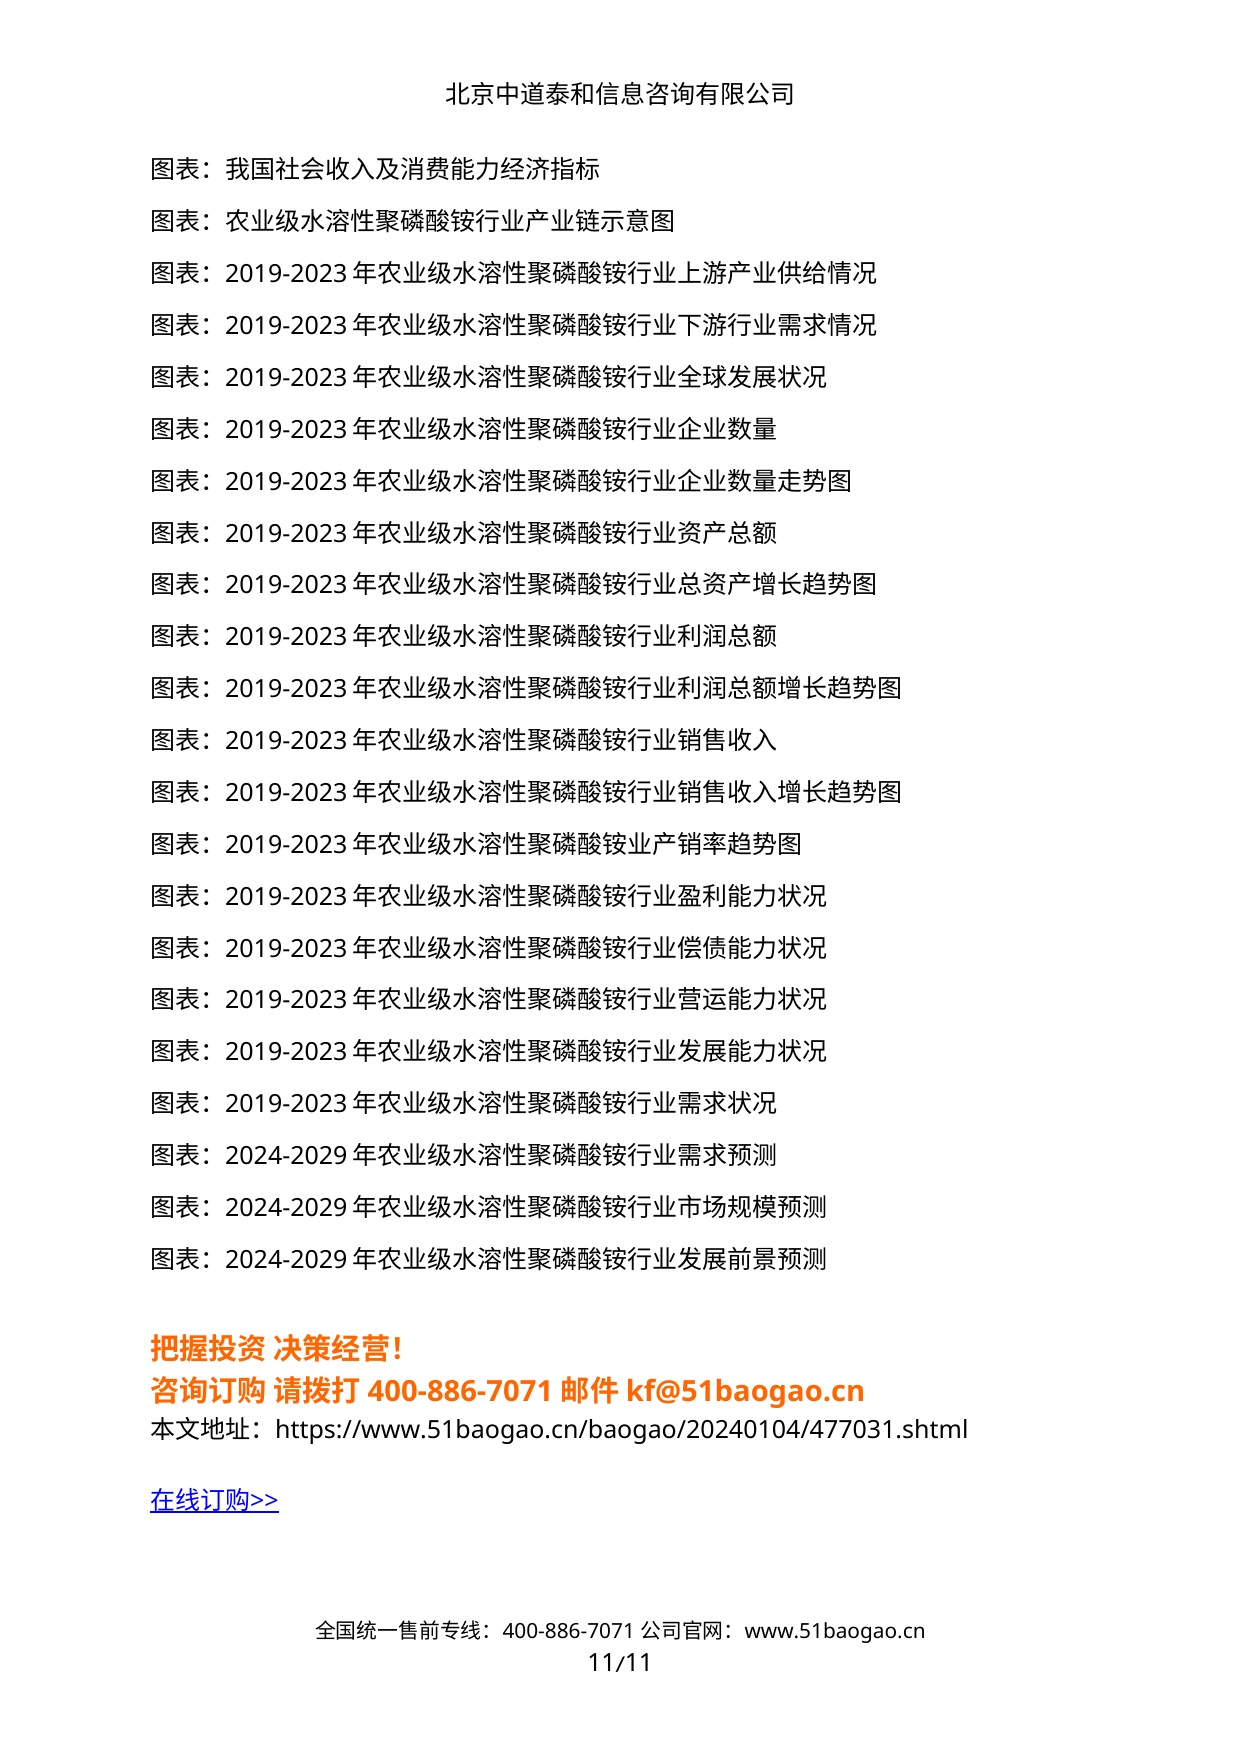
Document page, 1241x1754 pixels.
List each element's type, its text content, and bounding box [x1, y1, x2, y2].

text 图表：2024-2029年农业级水溶性聚磷酸铵行业市场规模预测 [150, 1187, 1090, 1224]
text 图表：2019-2023年农业级水溶性聚磷酸铵行业盈利能力状况 [150, 876, 1090, 912]
text 图表：2019-2023年农业级水溶性聚磷酸铵行业销售收入增长趋势图 [150, 772, 1090, 809]
text 图表：2019-2023年农业级水溶性聚磷酸铵行业下游行业需求情况 [150, 306, 1090, 342]
text 在线订购>> [150, 1446, 1090, 1517]
text 图表：2019-2023年农业级水溶性聚磷酸铵行业发展能力状况 [150, 1032, 1090, 1068]
text 图表：2019-2023年农业级水溶性聚磷酸铵行业营运能力状况 [150, 980, 1090, 1016]
text 图表：2019-2023年农业级水溶性聚磷酸铵行业企业数量 [150, 409, 1090, 446]
text 图表：2019-2023年农业级水溶性聚磷酸铵行业销售收入 [150, 721, 1090, 757]
text 图表：我国社会收入及消费能力经济指标 [150, 150, 1090, 186]
text 图表：农业级水溶性聚磷酸铵行业产业链示意图 [150, 202, 1090, 238]
text 图表：2019-2023年农业级水溶性聚磷酸铵行业偿债能力状况 [150, 928, 1090, 964]
text 图表：2019-2023年农业级水溶性聚磷酸铵行业资产总额 [150, 513, 1090, 549]
text 图表：2019-2023年农业级水溶性聚磷酸铵行业利润总额增长趋势图 [150, 669, 1090, 705]
text 图表：2019-2023年农业级水溶性聚磷酸铵行业利润总额 [150, 617, 1090, 653]
text 把握投资 决策经营！咨询订购 请拨打 400-886-7071 邮件 kf@51baogao.cn本文地址：https://www.51baogao.cn/baogao/20240104/477031.shtml [150, 1291, 1090, 1446]
text 图表：2019-2023年农业级水溶性聚磷酸铵行业企业数量走势图 [150, 461, 1090, 497]
text 图表：2019-2023年农业级水溶性聚磷酸铵行业上游产业供给情况 [150, 254, 1090, 290]
text 图表：2019-2023年农业级水溶性聚磷酸铵行业需求状况 [150, 1084, 1090, 1120]
text 图表：2024-2029年农业级水溶性聚磷酸铵行业发展前景预测 [150, 1239, 1090, 1276]
text 图表：2024-2029年农业级水溶性聚磷酸铵行业需求预测 [150, 1136, 1090, 1172]
text 图表：2019-2023年农业级水溶性聚磷酸铵行业总资产增长趋势图 [150, 565, 1090, 601]
text 图表：2019-2023年农业级水溶性聚磷酸铵行业全球发展状况 [150, 357, 1090, 394]
text 图表：2019-2023年农业级水溶性聚磷酸铵业产销率趋势图 [150, 824, 1090, 861]
